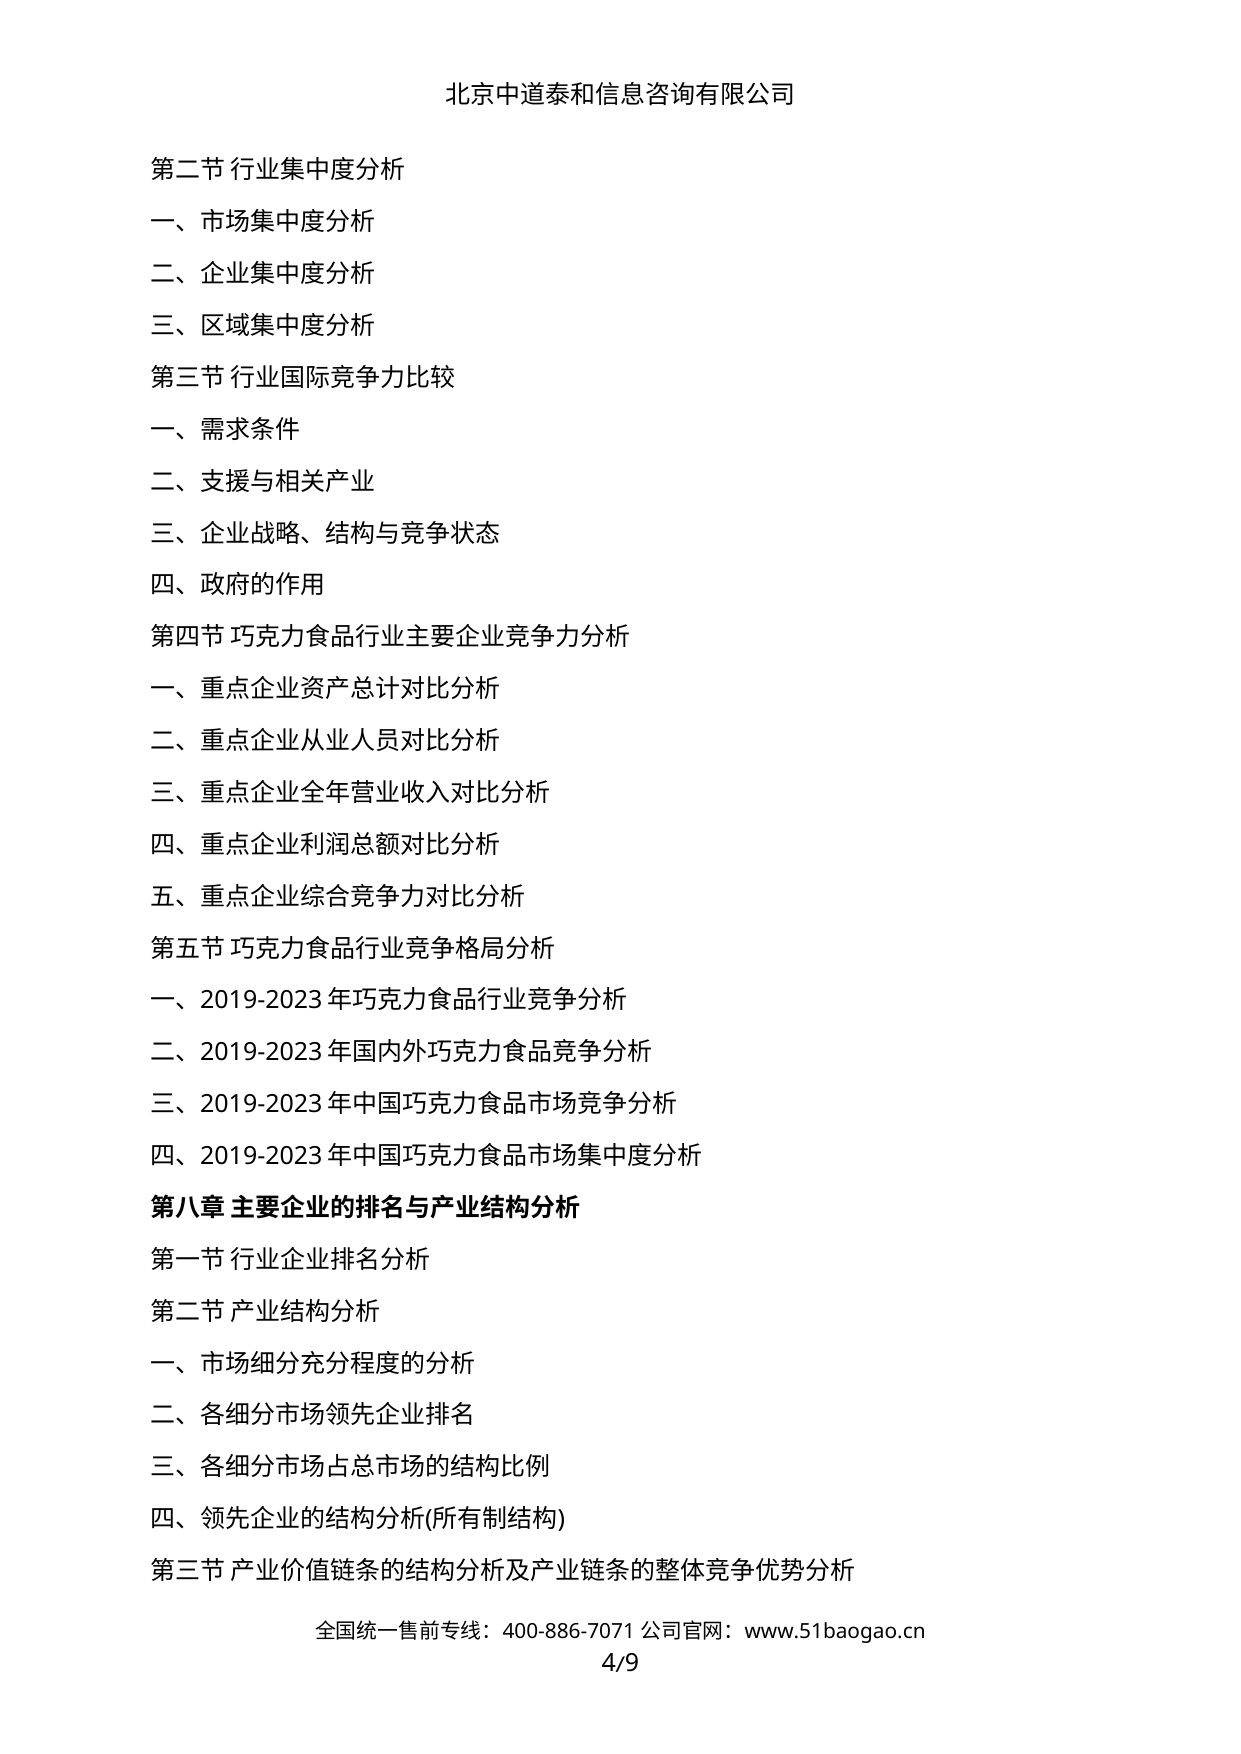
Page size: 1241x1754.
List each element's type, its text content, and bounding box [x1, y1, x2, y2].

text 第三节 产业价值链条的结构分析及产业链条的整体竞争优势分析 [150, 1551, 1090, 1587]
text 四、政府的作用 [150, 565, 1090, 601]
text 第一节 行业企业排名分析 [150, 1239, 1090, 1276]
text 三、重点企业全年营业收入对比分析 [150, 772, 1090, 809]
text 第五节 巧克力食品行业竞争格局分析 [150, 928, 1090, 964]
text 三、各细分市场占总市场的结构比例 [150, 1447, 1090, 1483]
text 三、企业战略、结构与竞争状态 [150, 513, 1090, 549]
text 二、2019-2023年国内外巧克力食品竞争分析 [150, 1032, 1090, 1068]
text 二、各细分市场领先企业排名 [150, 1395, 1090, 1431]
text 五、重点企业综合竞争力对比分析 [150, 876, 1090, 912]
text 第二节 产业结构分析 [150, 1291, 1090, 1327]
text 一、需求条件 [150, 409, 1090, 446]
text 三、区域集中度分析 [150, 306, 1090, 342]
text 一、2019-2023年巧克力食品行业竞争分析 [150, 980, 1090, 1016]
text 一、市场集中度分析 [150, 202, 1090, 238]
text 第八章 主要企业的排名与产业结构分析 [150, 1187, 1090, 1224]
text 一、重点企业资产总计对比分析 [150, 669, 1090, 705]
text 三、2019-2023年中国巧克力食品市场竞争分析 [150, 1084, 1090, 1120]
text 二、支援与相关产业 [150, 461, 1090, 497]
text 四、领先企业的结构分析(所有制结构) [150, 1499, 1090, 1535]
text 第三节 行业国际竞争力比较 [150, 357, 1090, 394]
text 第四节 巧克力食品行业主要企业竞争力分析 [150, 617, 1090, 653]
text 一、市场细分充分程度的分析 [150, 1343, 1090, 1379]
text 第二节 行业集中度分析 [150, 150, 1090, 186]
text 二、重点企业从业人员对比分析 [150, 721, 1090, 757]
text 四、2019-2023年中国巧克力食品市场集中度分析 [150, 1136, 1090, 1172]
text 二、企业集中度分析 [150, 254, 1090, 290]
text 四、重点企业利润总额对比分析 [150, 824, 1090, 861]
